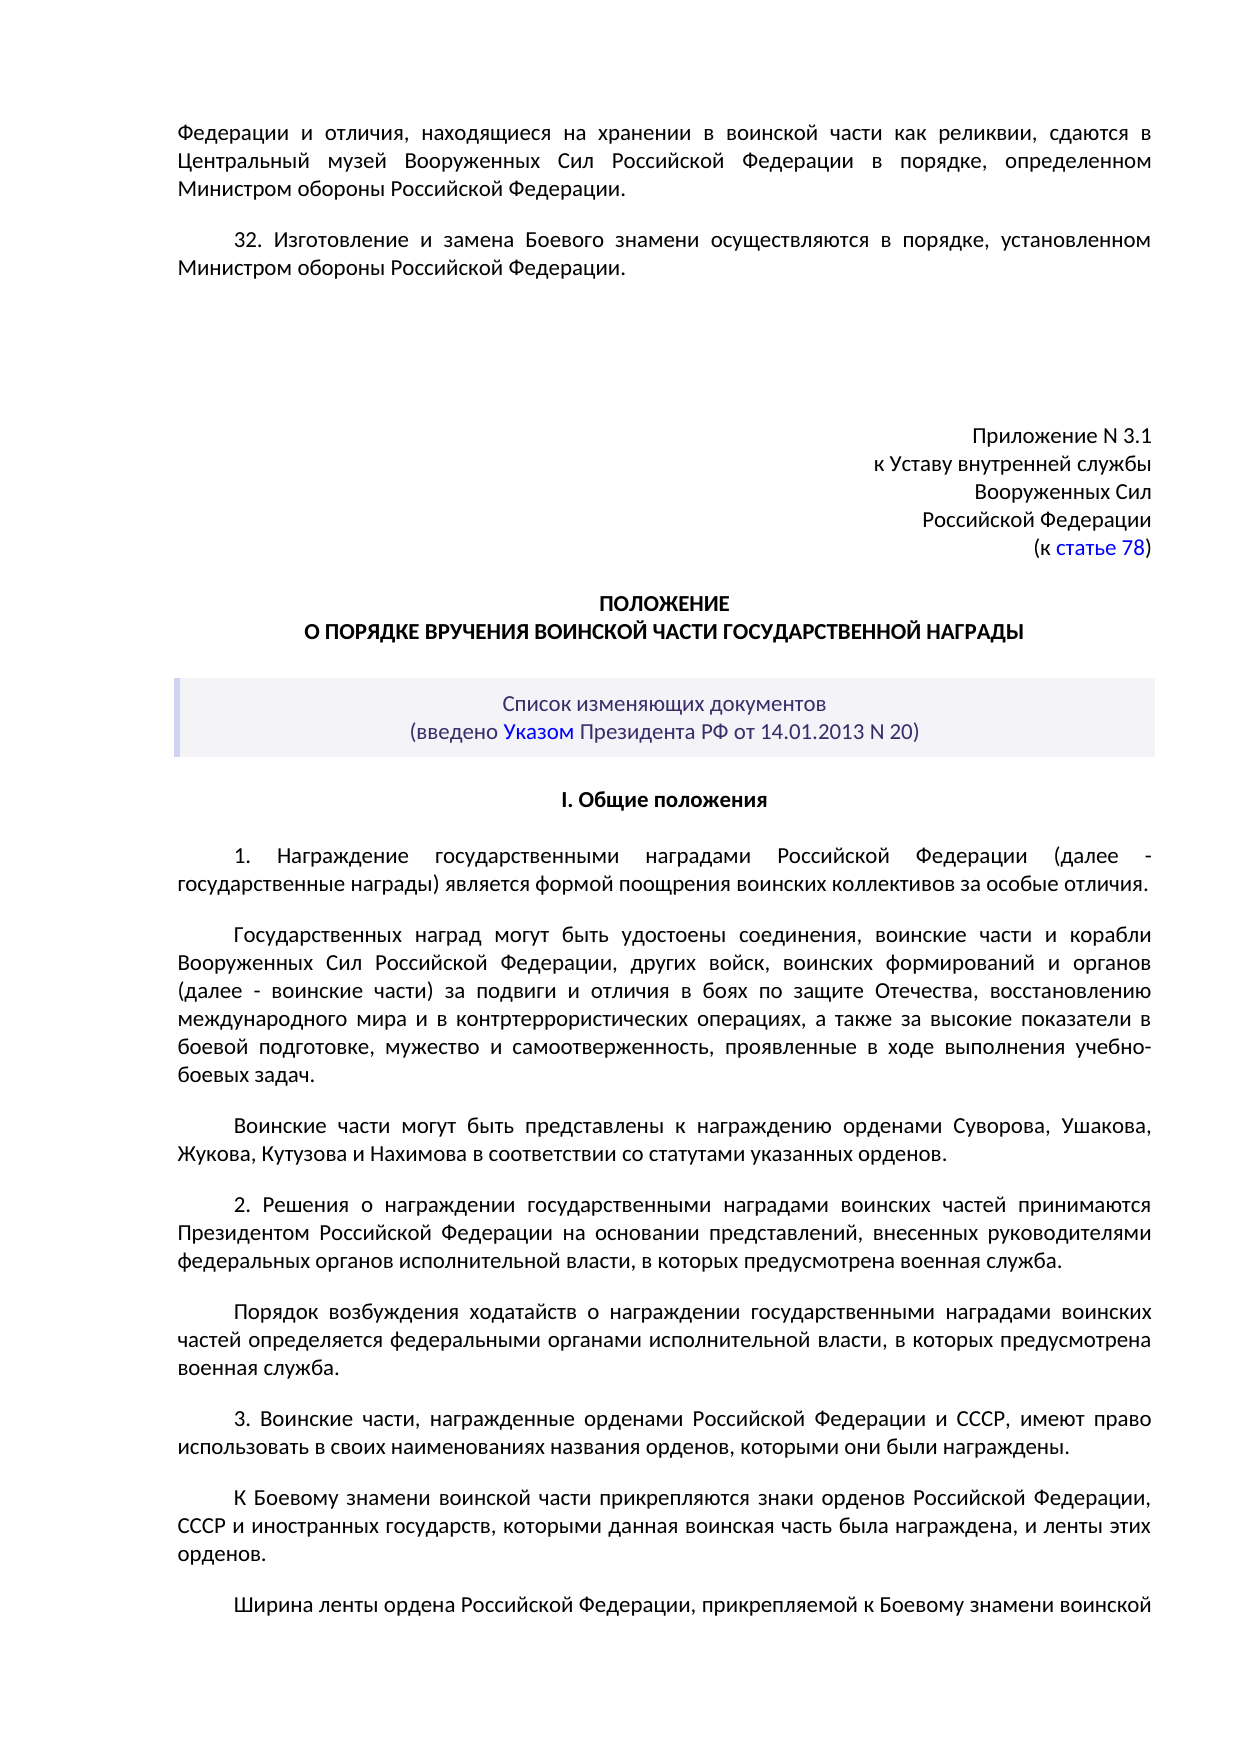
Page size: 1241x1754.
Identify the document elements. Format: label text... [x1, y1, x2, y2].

text (к статье 78) [177, 533, 1152, 561]
text Государственных наград могут быть удостоены соединения, воинские части и корабли Вооруженных Сил Российской Федерации, других войск, воинских формирований и органов (далее - воинские части) за подвиги и отличия в боях по защите Отечества, восстановлению международного мира и в контртеррористических операциях, а также за высокие показатели в боевой подготовке, мужество и самоотверженность, проявленные в ходе выполнения учебно-боевых задач. [177, 920, 1152, 1088]
text 2. Решения о награждении государственными наградами воинских частей принимаются Президентом Российской Федерации на основании представлений, внесенных руководителями федеральных органов исполнительной власти, в которых предусмотрена военная служба. [177, 1190, 1152, 1274]
title I. Общие положения [177, 785, 1152, 813]
text К Боевому знамени воинской части прикрепляются знаки орденов Российской Федерации, СССР и иностранных государств, которыми данная воинская часть была награждена, и ленты этих орденов. [177, 1483, 1152, 1567]
title ПОЛОЖЕНИЕ [177, 589, 1152, 617]
text к Уставу внутренней службы [177, 449, 1152, 477]
text Воинские части могут быть представлены к награждению орденами Суворова, Ушакова, Жукова, Кутузова и Нахимова в соответствии со статутами указанных орденов. [177, 1111, 1152, 1167]
title О ПОРЯДКЕ ВРУЧЕНИЯ ВОИНСКОЙ ЧАСТИ ГОСУДАРСТВЕННОЙ НАГРАДЫ [177, 617, 1152, 645]
text 1. Награждение государственными наградами Российской Федерации (далее - государственные награды) является формой поощрения воинских коллективов за особые отличия. [177, 841, 1152, 897]
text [177, 118, 1152, 202]
text Вооруженных Сил [177, 477, 1152, 505]
text Порядок возбуждения ходатайств о награждении государственными наградами воинских частей определяется федеральными органами исполнительной власти, в которых предусмотрена военная служба. [177, 1297, 1152, 1381]
text Российской Федерации [177, 505, 1152, 533]
text 32. Изготовление и замена Боевого знамени осуществляются в порядке, установленном Министром обороны Российской Федерации. [177, 225, 1152, 281]
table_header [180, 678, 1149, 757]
text Приложение N 3.1 [177, 421, 1152, 449]
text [177, 1590, 1152, 1618]
text 3. Воинские части, награжденные орденами Российской Федерации и СССР, имеют право использовать в своих наименованиях названия орденов, которыми они были награждены. [177, 1404, 1152, 1460]
